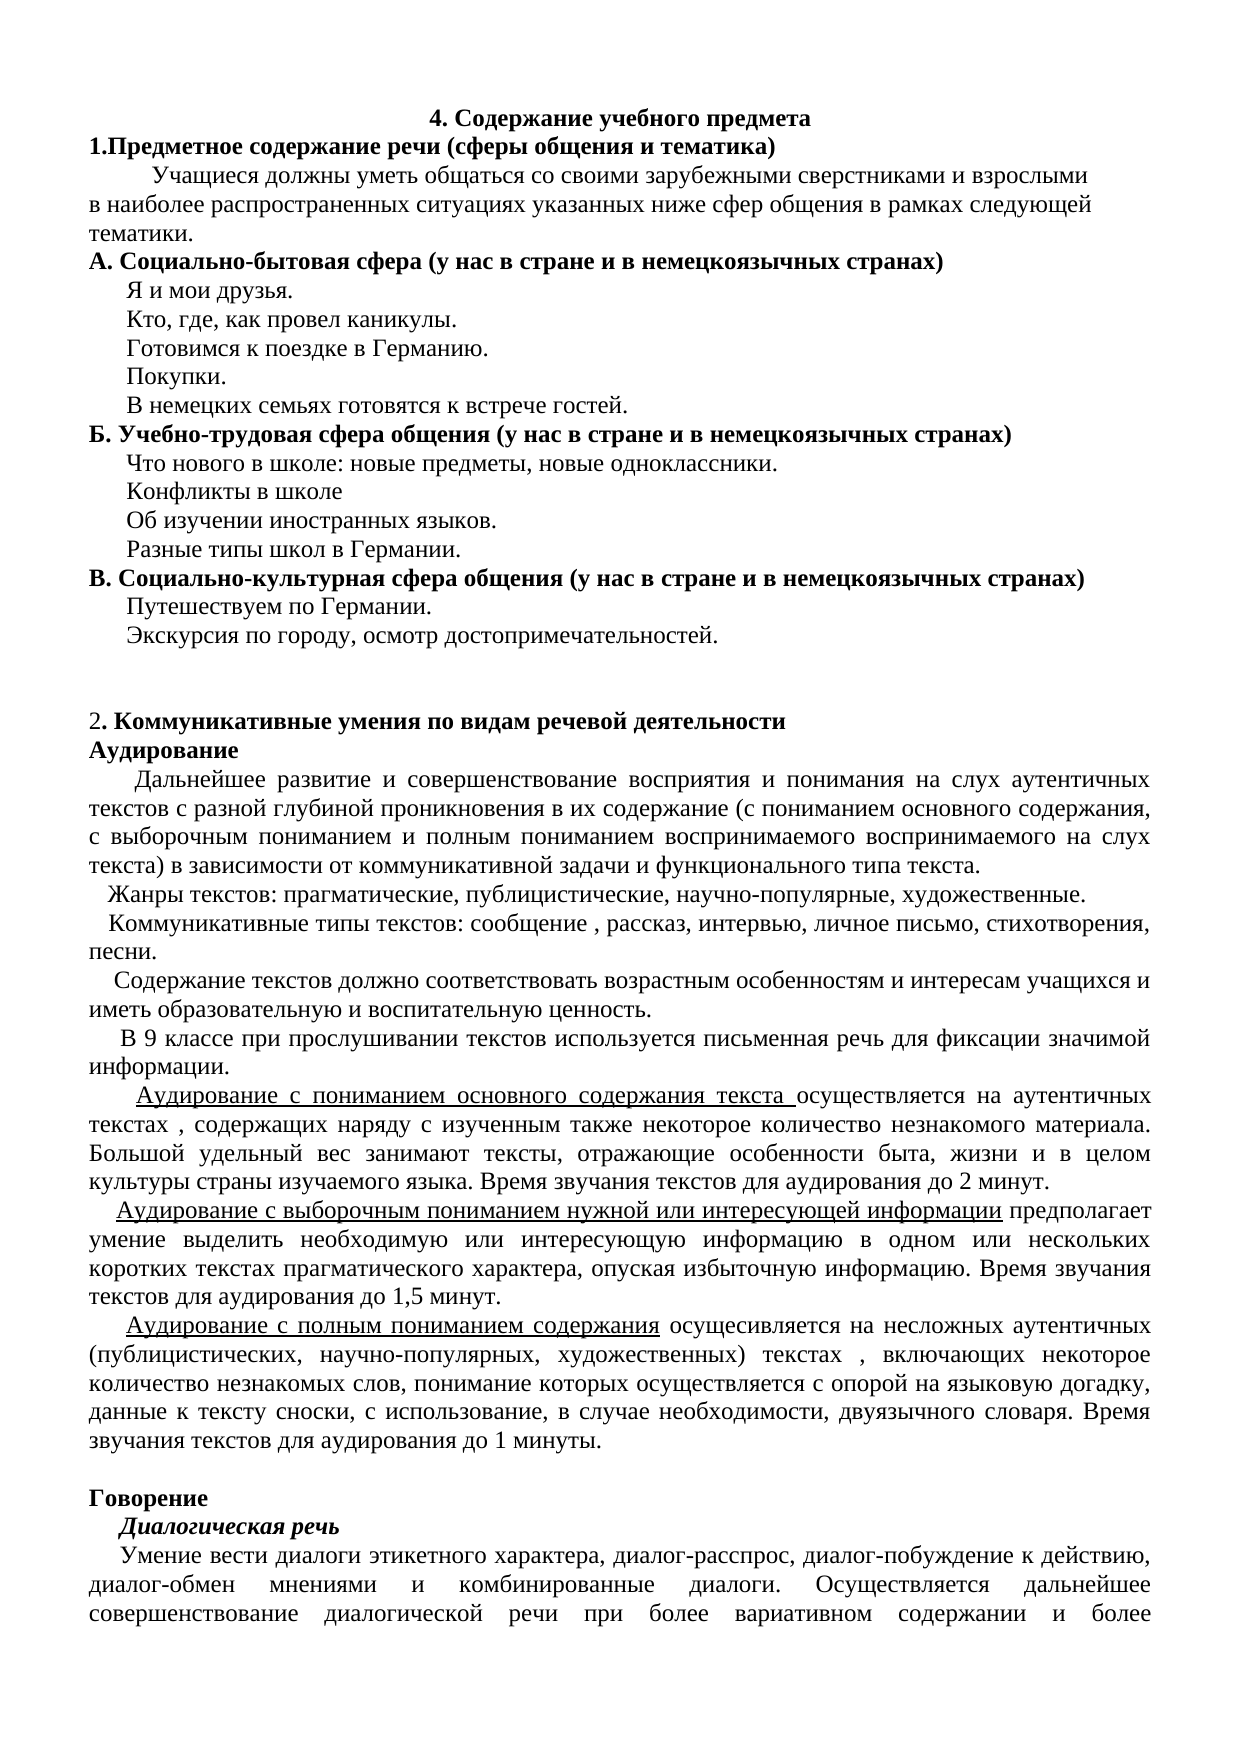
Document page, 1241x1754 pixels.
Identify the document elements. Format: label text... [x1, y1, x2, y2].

text Жанры текстов: прагматические, публицистические, научно-популярные, художественные. [89, 879, 1152, 908]
text 1.Предметное содержание речи (сферы общения и тематика) Учащиеся должны уметь общаться со своими зарубежными сверстниками и взрослыми в наиболее распространенных ситуациях указанных ниже сфер общения в рамках следующей тематики. А. Социально-бытовая сфера (у нас в стране и в немецкоязычных странах) Я и мои друзья. Кто, где, как провел каникулы. Готовимся к поездке в Германию. Покупки. В немецких семьях готовятся к встрече гостей. Б. Учебно-трудовая сфера общения (у нас в стране и в немецкоязычных странах) Что нового в школе: новые предметы, новые одноклассники. [89, 131, 1152, 476]
text В. Социально-культурная сфера общения (у нас в стране и в немецкоязычных странах) Путешествуем по Германии. Экскурсия по городу, осмотр достопримечательностей. [89, 563, 1152, 649]
text Конфликты в школе Об изучении иностранных языков. Разные типы школ в Германии. [89, 476, 1152, 563]
text 2. Коммуникативные умения по видам речевой деятельности [89, 706, 1152, 735]
text Аудирование с пониманием основного содержания текста осуществляется на аутентичных текстах , содержащих наряду с изученным также некоторое количество незнакомого материала. Большой удельный вес занимают тексты, отражающие особенности быта, жизни и в целом культуры страны изучаемого языка. Время звучания текстов для аудирования до 2 минут. [89, 1080, 1152, 1195]
text 4. Содержание учебного предмета [89, 103, 1152, 131]
text Аудирование с полным пониманием содержания осущесивляется на несложных аутентичных (публицистических, научно-популярных, художественных) текстах , включающих некоторое количество незнакомых слов, понимание которых осуществляется с опорой на языковую догадку, данные к тексту сноски, с использование, в случае необходимости, двуязычного словаря. Время звучания текстов для аудирования до 1 минуты. [89, 1310, 1152, 1454]
text В 9 классе при прослушивании текстов используется письменная речь для фиксации значимой информации. [89, 1023, 1152, 1080]
text Диалогическая речь [89, 1511, 1152, 1540]
text Говорение [89, 1483, 1152, 1511]
text Аудирование [89, 735, 1152, 764]
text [89, 1540, 1152, 1626]
text Содержание текстов должно соответствовать возрастным особенностям и интересам учащихся и иметь образовательную и воспитательную ценность. [89, 965, 1152, 1023]
text Коммуникативные типы текстов: сообщение , рассказ, интервью, личное письмо, стихотворения, песни. [89, 908, 1152, 965]
text Дальнейшее развитие и совершенствование восприятия и понимания на слух аутентичных текстов с разной глубиной проникновения в их содержание (с пониманием основного содержания, с выборочным пониманием и полным пониманием воспринимаемого воспринимаемого на слух текста) в зависимости от коммуникативной задачи и функционального типа текста. [89, 764, 1152, 879]
text Аудирование с выборочным пониманием нужной или интересующей информации предполагает умение выделить необходимую или интересующую информацию в одном или нескольких коротких текстах прагматического характера, опуская избыточную информацию. Время звучания текстов для аудирования до 1,5 минут. [89, 1195, 1152, 1310]
